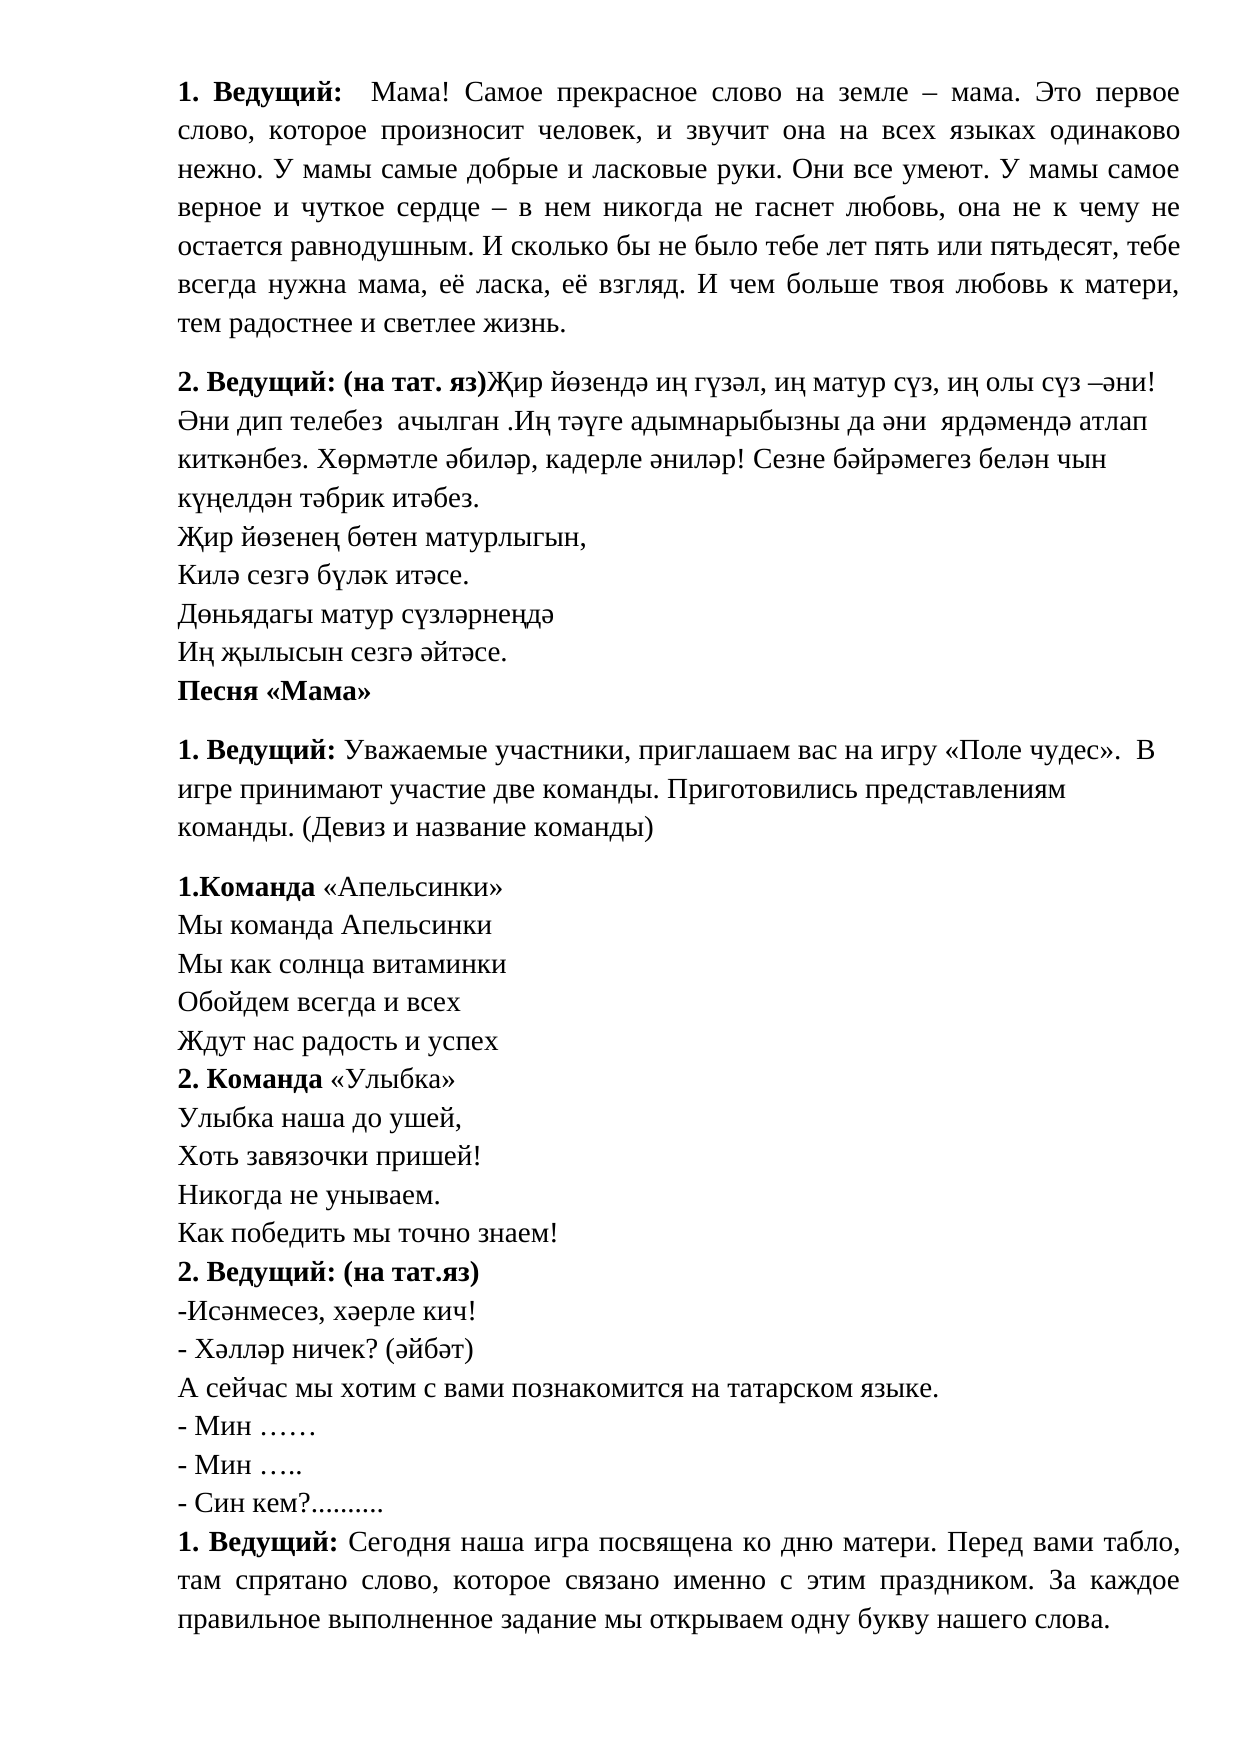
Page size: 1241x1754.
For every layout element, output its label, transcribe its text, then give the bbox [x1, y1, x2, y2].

text Дөньядагы матур сүзләрнеңдә [177, 596, 1181, 629]
text А сейчас мы хотим с вами познакомится на татарском языке. [177, 1370, 1181, 1403]
text 2. Ведущий: (на тат.яз) [177, 1254, 1181, 1288]
text Мы как солнца витаминки [177, 946, 1181, 979]
text 1. Ведущий: Мама! Самое прекрасное слово на земле – мама. Это первое слово, которое произносит человек, и звучит она на всех языках одинаково нежно. У мамы самые добрые и ласковые руки. Они все умеют. У мамы самое верное и чуткое сердце – в нем никогда не гаснет любовь, она не к чему не остается равнодушным. И сколько бы не было тебе лет пять или пятьдесят, тебе всегда нужна мама, её ласка, её взгляд. И чем больше твоя любовь к матери, тем радостнее и светлее жизнь. [177, 74, 1181, 339]
text - Мин …… [177, 1408, 1181, 1442]
text 1. Ведущий: Сегодня наша игра посвящена ко дню матери. Перед вами табло, там спрятано слово, которое связано именно с этим праздником. За каждое правильное выполненное задание мы открываем одну букву нашего слова. [177, 1524, 1181, 1634]
text 2. Ведущий: (на тат. яз)Җир йөзендә иң гүзәл, иң матур сүз, иң олы сүз –әни! Әни дип телебез ачылган .Иң тәүге адымнарыбызны да әни ярдәмендә атлап киткәнбез. Хөрмәтле әбиләр, кадерле әниләр! Сезне бәйрәмегез белән чын күңелдән тәбрик итәбез. [177, 364, 1181, 514]
text Как победить мы точно знаем! [177, 1216, 1181, 1249]
text Никогда не унываем. [177, 1177, 1181, 1211]
text - Син кем?.......... [177, 1485, 1181, 1519]
text Иң җылысын сезгә әйтәсе. [177, 634, 1181, 668]
text Хоть завязочки пришей! [177, 1138, 1181, 1172]
text Ждут нас радость и успех [177, 1023, 1181, 1056]
text - Мин ….. [177, 1447, 1181, 1480]
text 1. Ведущий: Уважаемые участники, приглашаем вас на игру «Поле чудес». В игре принимают участие две команды. Приготовились представлениям команды. (Девиз и название команды) [177, 732, 1181, 843]
text 1.Команда «Апельсинки» [177, 869, 1181, 902]
text Улыбка наша до ушей, [177, 1100, 1181, 1133]
text -Исәнмесез, хәерле кич! [177, 1293, 1181, 1326]
text Җир йөзенең бөтен матурлыгын, [177, 519, 1181, 552]
text Мы команда Апельсинки [177, 907, 1181, 941]
text - Хәлләр ничек? (әйбәт) [177, 1331, 1181, 1365]
text Обойдем всегда и всех [177, 984, 1181, 1018]
text Песня «Мама» [177, 673, 1181, 706]
text 2. Команда «Улыбка» [177, 1061, 1181, 1095]
text Килә сезгә бүләк итәсе. [177, 557, 1181, 591]
